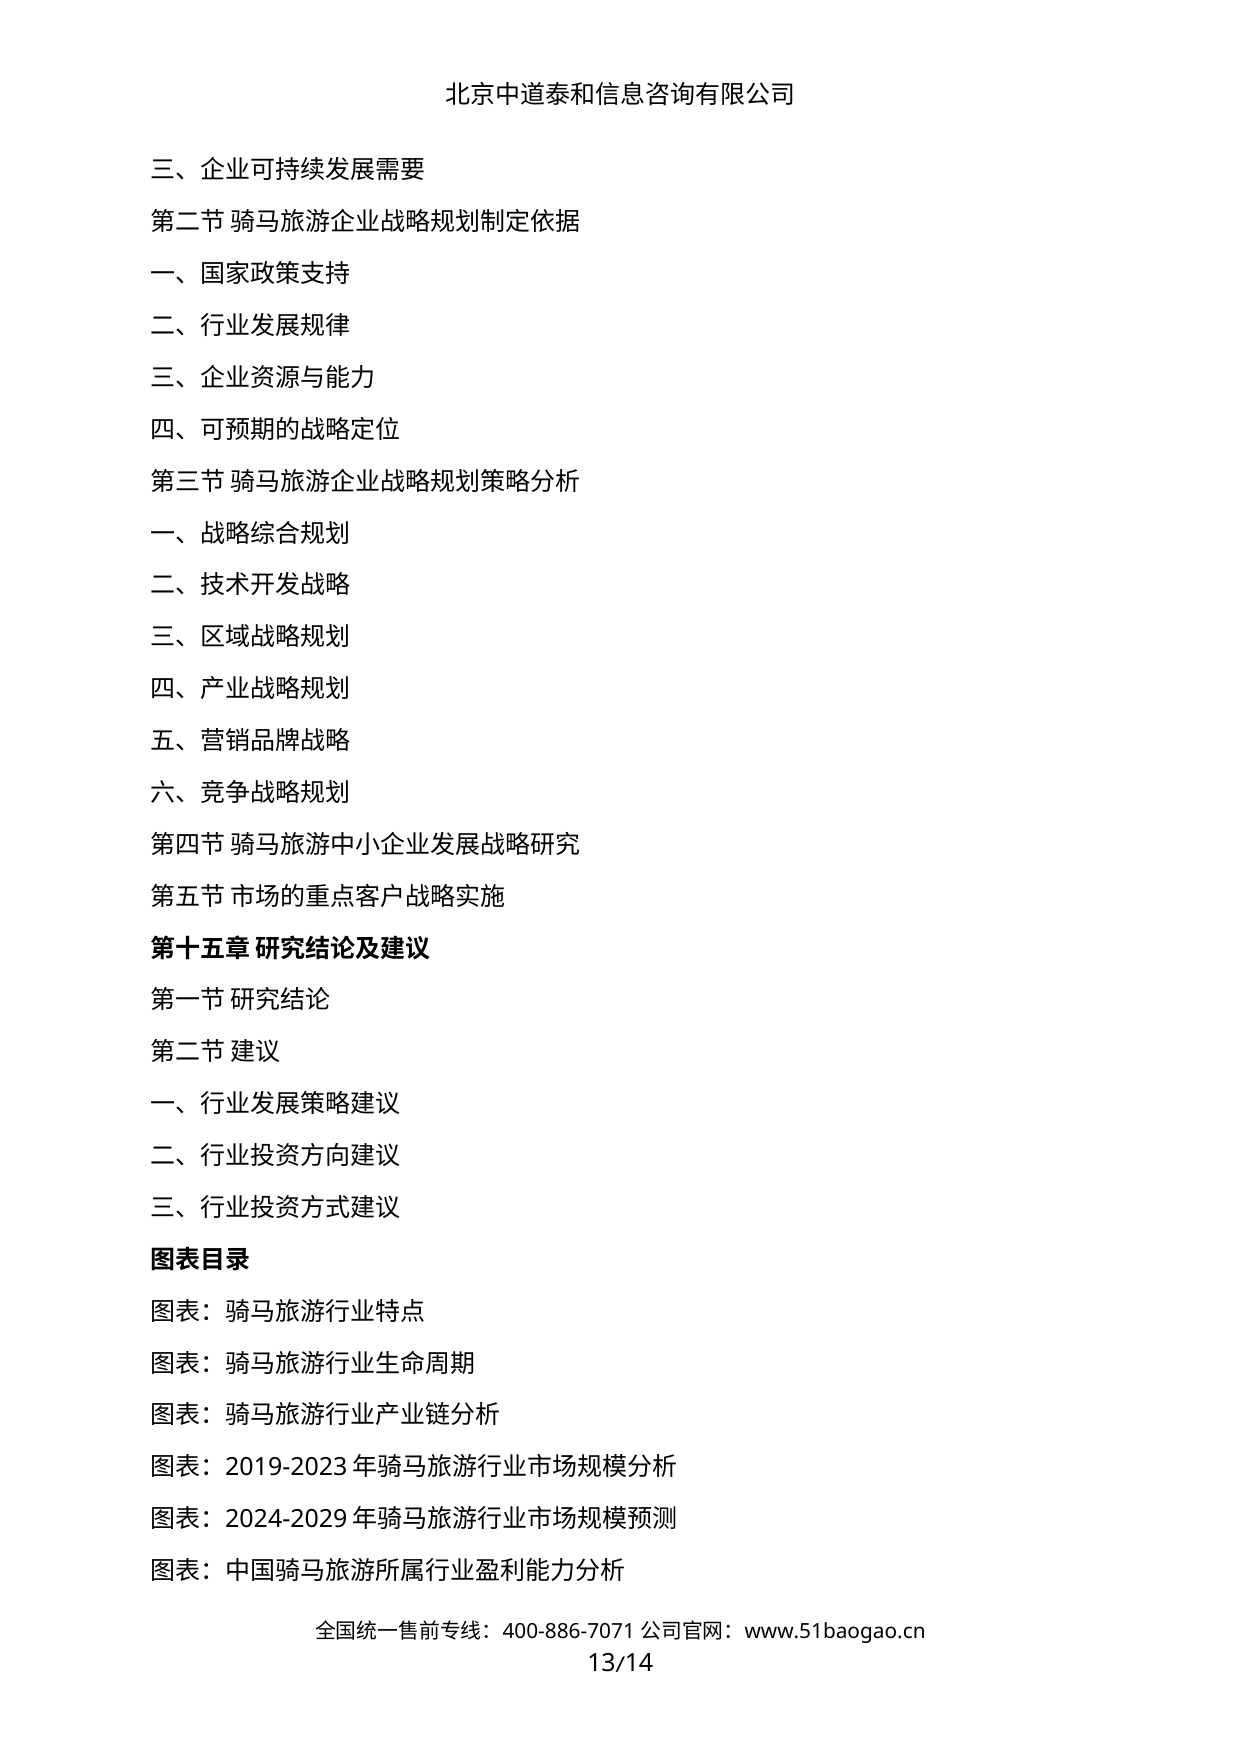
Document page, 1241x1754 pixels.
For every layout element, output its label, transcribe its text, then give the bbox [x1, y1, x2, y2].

text 第二节 骑马旅游企业战略规划制定依据 [150, 202, 1090, 238]
text 六、竞争战略规划 [150, 772, 1090, 809]
text 第五节 市场的重点客户战略实施 [150, 876, 1090, 912]
text 三、企业资源与能力 [150, 357, 1090, 394]
text 第三节 骑马旅游企业战略规划策略分析 [150, 461, 1090, 497]
text 图表：2024-2029年骑马旅游行业市场规模预测 [150, 1499, 1090, 1535]
text 四、产业战略规划 [150, 669, 1090, 705]
text 第二节 建议 [150, 1032, 1090, 1068]
text 图表：骑马旅游行业特点 [150, 1291, 1090, 1327]
text 三、行业投资方式建议 [150, 1187, 1090, 1224]
text 三、企业可持续发展需要 [150, 150, 1090, 186]
text 图表：骑马旅游行业生命周期 [150, 1343, 1090, 1379]
text 图表：中国骑马旅游所属行业盈利能力分析 [150, 1551, 1090, 1587]
text 五、营销品牌战略 [150, 721, 1090, 757]
text 三、区域战略规划 [150, 617, 1090, 653]
text 一、战略综合规划 [150, 513, 1090, 549]
text 图表：骑马旅游行业产业链分析 [150, 1395, 1090, 1431]
text 一、国家政策支持 [150, 254, 1090, 290]
text 第四节 骑马旅游中小企业发展战略研究 [150, 824, 1090, 861]
text 二、技术开发战略 [150, 565, 1090, 601]
text 二、行业投资方向建议 [150, 1136, 1090, 1172]
text 二、行业发展规律 [150, 306, 1090, 342]
text 四、可预期的战略定位 [150, 409, 1090, 446]
text 一、行业发展策略建议 [150, 1084, 1090, 1120]
text 图表目录 [150, 1239, 1090, 1276]
text 第一节 研究结论 [150, 980, 1090, 1016]
text 第十五章 研究结论及建议 [150, 928, 1090, 964]
text 图表：2019-2023年骑马旅游行业市场规模分析 [150, 1447, 1090, 1483]
